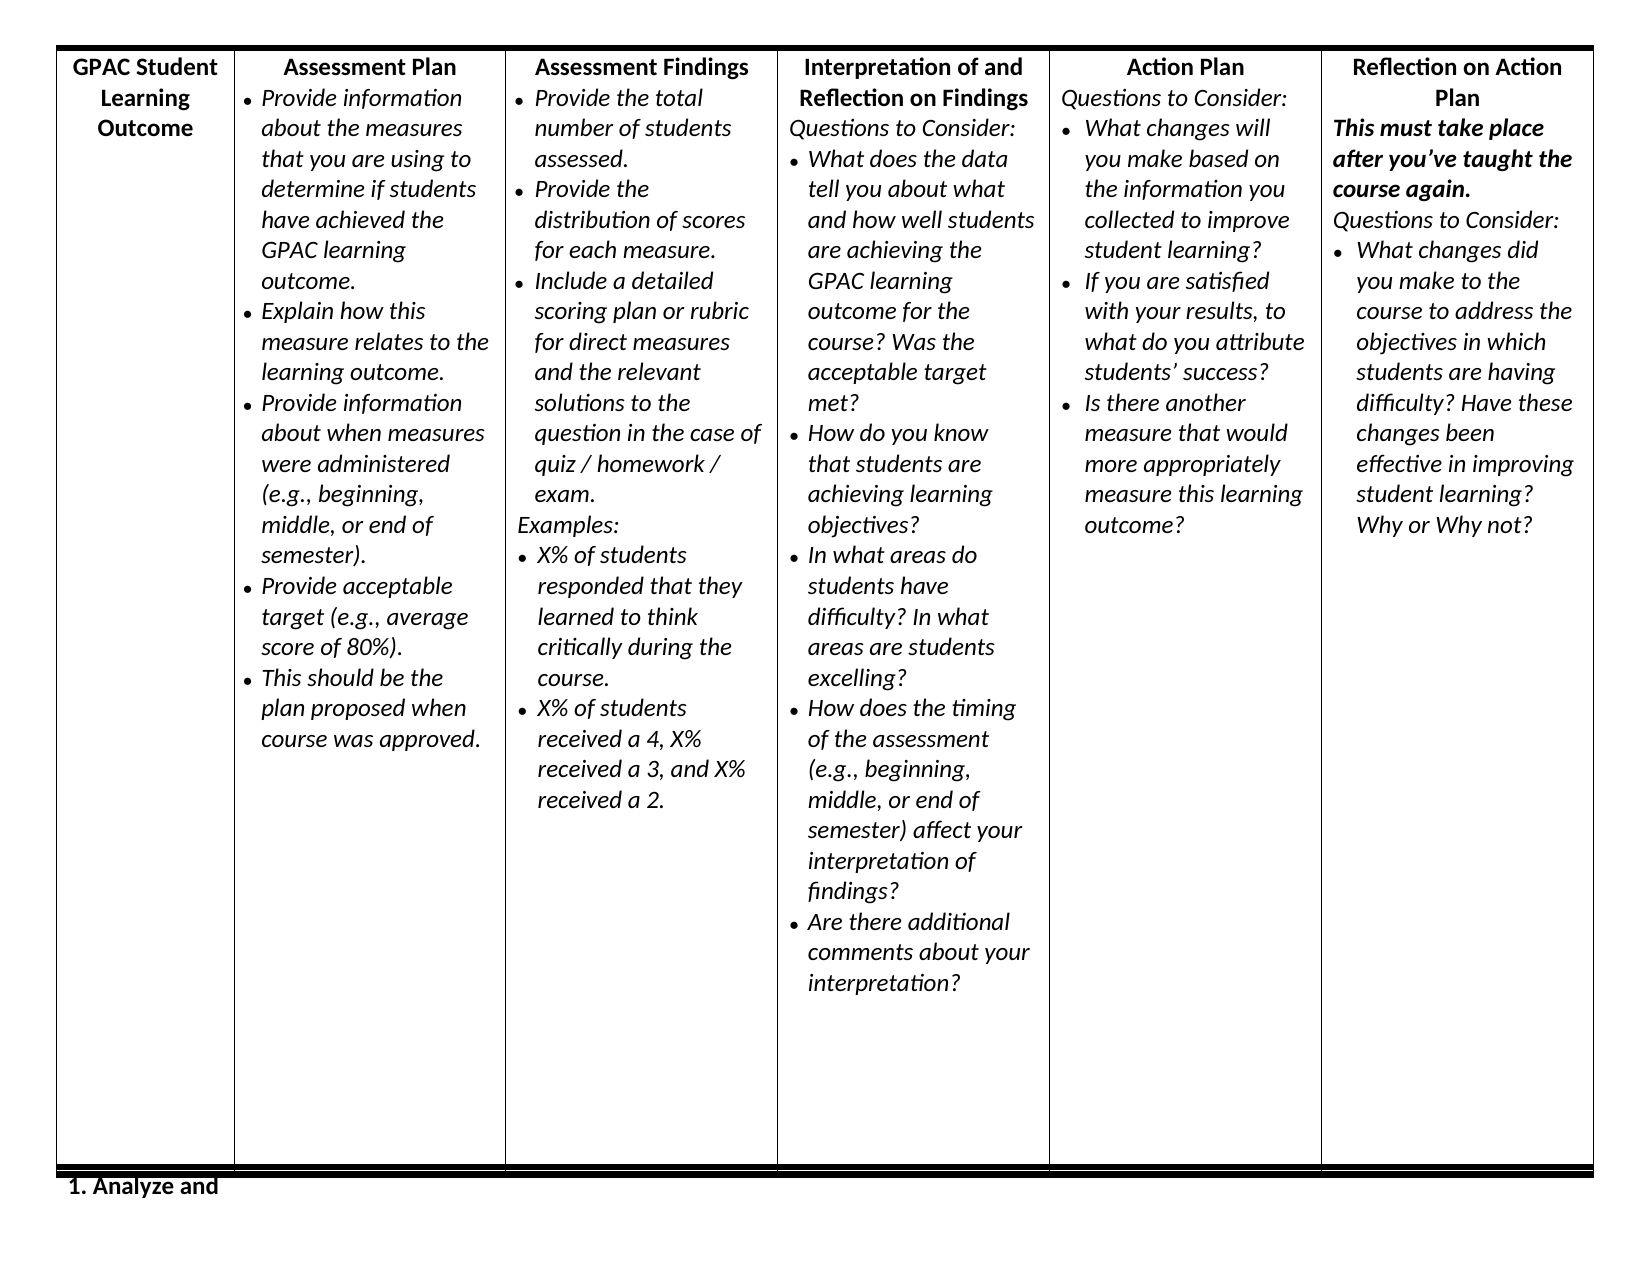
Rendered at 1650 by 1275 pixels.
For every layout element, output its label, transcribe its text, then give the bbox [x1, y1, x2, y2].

table_header GPAC Student Learning Outcome [57, 51, 234, 1164]
